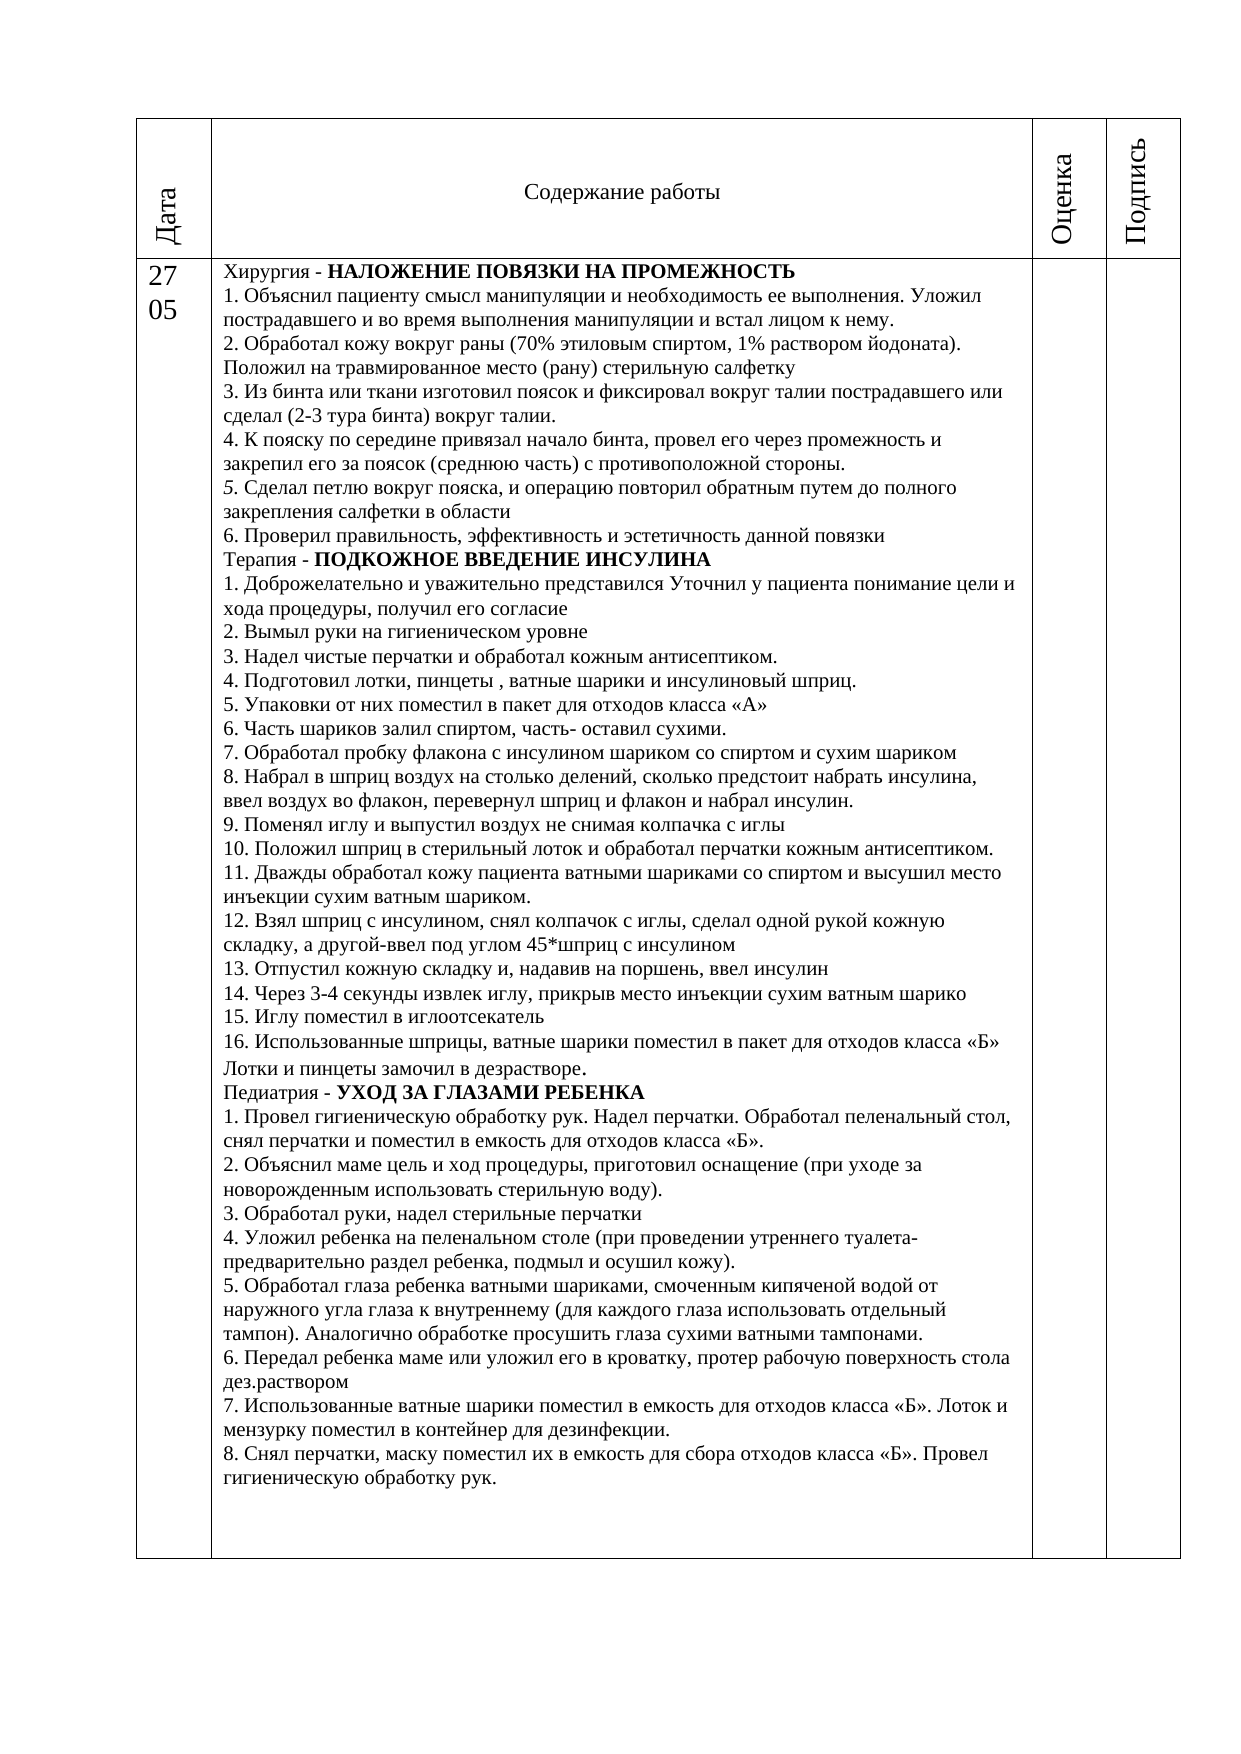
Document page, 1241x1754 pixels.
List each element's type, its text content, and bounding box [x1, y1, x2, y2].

table_cell 27 05 [137, 259, 211, 1558]
table_cell [1033, 259, 1106, 1558]
table_cell Хирургия - НАЛОЖЕНИЕ ПОВЯЗКИ НА ПРОМЕЖНОСТЬ 1. Объяснил пациенту смысл манипуляции и необходимость ее выполнения. Уложил пострадавшего и во время выполнения манипуляции и встал лицом к нему. 2. Обработал кожу вокруг раны (70% этиловым спиртом, 1% раствором йодоната). Положил на травмированное место (рану) стерильную салфетку 3. Из бинта или ткани изготовил поясок и фиксировал вокруг талии пострадавшего или сделал (2-3 тура бинта) вокруг талии. 4. К пояску по середине привязал начало бинта, провел его через промежность и закрепил его за поясок (среднюю часть) с противоположной стороны. 5. Сделал петлю вокруг пояска, и операцию повторил обратным путем до полного закрепления салфетки в области 6. Проверил правильность, эффективность и эстетичность данной повязки Терапия - ПОДКОЖНОЕ ВВЕДЕНИЕ ИНСУЛИНА 1. Доброжелательно и уважительно представился Уточнил у пациента понимание цели и хода процедуры, получил его согласие 2. Вымыл руки на гигиеническом уровне 3. Надел чистые перчатки и обработал кожным антисептиком. 4. Подготовил лотки, пинцеты , ватные шарики и инсулиновый шприц. 5. Упаковки от них поместил в пакет для отходов класса «А» 6. Часть шариков залил спиртом, часть- оставил сухими. 7. Обработал пробку флакона с инсулином шариком со спиртом и сухим шариком 8. Набрал в шприц воздух на столько делений, сколько предстоит набрать инсулина, ввел воздух во флакон, перевернул шприц и флакон и набрал инсулин. 9. Поменял иглу и выпустил воздух не снимая колпачка с иглы 10. Положил шприц в стерильный лоток и обработал перчатки кожным антисептиком. 11. Дважды обработал кожу пациента ватными шариками со спиртом и высушил место инъекции сухим ватным шариком. 12. Взял шприц с инсулином, снял колпачок с иглы, сделал одной рукой кожную складку, а другой-ввел под углом 45*шприц с инсулином 13. Отпустил кожную складку и, надавив на поршень, ввел инсулин 14. Через 3-4 секунды извлек иглу, прикрыв место инъекции сухим ватным шарико 15. Иглу поместил в иглоотсекатель 16. Использованные шприцы, ватные шарики поместил в пакет для отходов класса «Б» Лотки и пинцеты замочил в дезрастворе. Педиатрия - УХОД ЗА ГЛАЗАМИ РЕБЕНКА 1. Провел гигиеническую обработку рук. Надел перчатки. Обработал пеленальный стол, снял перчатки и поместил в емкость для отходов класса «Б». 2. Объяснил маме цель и ход процедуры, приготовил оснащение (при уходе за новорожденным использовать стерильную воду). 3. Обработал руки, надел стерильные перчатки 4. Уложил ребенка на пеленальном столе (при проведении утреннего туалета- предварительно раздел ребенка, подмыл и осушил кожу). 5. Обработал глаза ребенка ватными шариками, смоченным кипяченой водой от наружного угла глаза к внутреннему (для каждого глаза использовать отдельный тампон). Аналогично обработке просушить глаза сухими ватными тампонами. 6. Передал ребенка маме или уложил его в кроватку, протер рабочую поверхность стола дез.раствором 7. Использованные ватные шарики поместил в емкость для отходов класса «Б». Лоток и мензурку поместил в контейнер для дезинфекции. 8. Снял перчатки, маску поместил их в емкость для сбора отходов класса «Б». Провел гигиеническую обработку рук. [212, 259, 1032, 1558]
table_header Содержание работы [212, 119, 1032, 257]
table_cell [1107, 259, 1180, 1558]
table_header Подпись [1107, 119, 1180, 257]
table_header Дата [137, 119, 211, 257]
table_header Оценка [1033, 119, 1106, 257]
